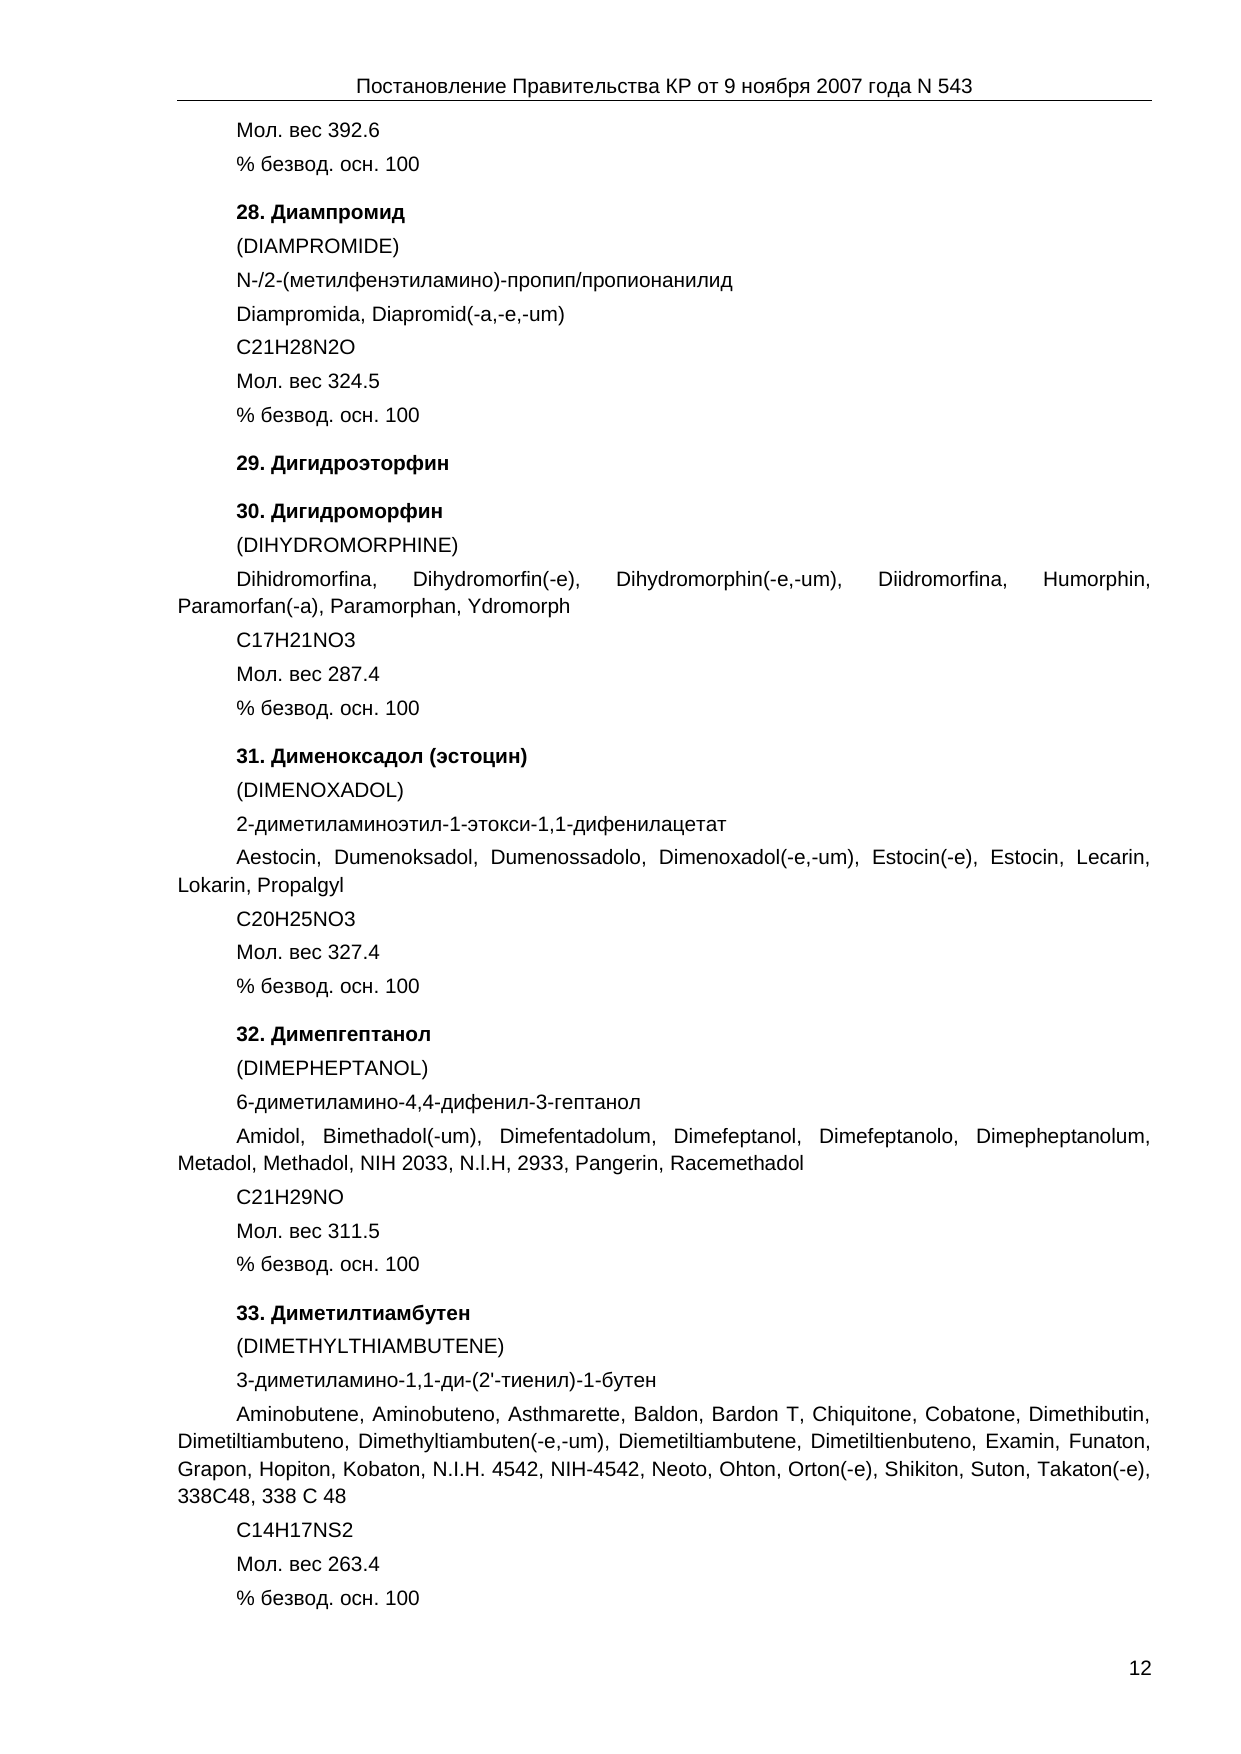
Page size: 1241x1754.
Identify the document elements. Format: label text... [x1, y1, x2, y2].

text Diampromida, Diapromid(-a,-e,-um) [177, 301, 1152, 325]
text 33. Диметилтиамбутен [177, 1301, 1152, 1324]
text % безвод. осн. 100 [177, 1586, 1152, 1609]
text C17H21NO3 [177, 628, 1152, 652]
text (DIAMPROMIDE) [177, 234, 1152, 258]
text % безвод. осн. 100 [177, 974, 1152, 998]
text % безвод. осн. 100 [177, 403, 1152, 427]
text C21H29NO [177, 1185, 1152, 1209]
text C20H25NO3 [177, 906, 1152, 930]
text Мол. вес 392.6 [177, 118, 1152, 142]
text C21H28N2O [177, 335, 1152, 359]
text % безвод. осн. 100 [177, 152, 1152, 176]
text % безвод. осн. 100 [177, 696, 1152, 719]
text Мол. вес 311.5 [177, 1218, 1152, 1242]
text N-/2-(метилфенэтиламино)-пропип/пропионанилид [177, 268, 1152, 292]
text Aminobutene, Aminobuteno, Asthmarette, Baldon, Bardon T, Chiquitone, Cobatone, Dimethibutin, Dimetiltiambuteno, Dimethyltiambuten(-e,-um), Diemetiltiambutene, Dimetiltienbuteno, Examin, Funaton, Grapon, Hopiton, Kobaton, N.I.H. 4542, NIH-4542, Neoto, Ohton, Orton(-e), Shikiton, Suton, Takaton(-e), 338C48, 338 С 48 [177, 1402, 1152, 1508]
text Amidol, Bimethadol(-um), Dimefentadolum, Dimefeptanol, Dimefeptanolo, Dimepheptanolum, Metadol, Methadol, NIH 2033, N.l.H, 2933, Pangerin, Racemethadol [177, 1123, 1152, 1175]
text (DIMEPHEPTANOL) [177, 1056, 1152, 1080]
text 2-диметиламиноэтил-1-этокси-1,1-дифенилацетат [177, 811, 1152, 835]
text 3-диметиламино-1,1-ди-(2'-тиенил)-1-бутен [177, 1368, 1152, 1392]
text Dihidromorfina, Dihydromorfin(-e), Dihydromorphin(-e,-um), Diidromorfina, Humorphin, Paramorfan(-а), Paramorphan, Ydromorph [177, 567, 1152, 618]
text 31. Дименоксадол (эстоцин) [177, 744, 1152, 768]
text 28. Диампромид [177, 200, 1152, 224]
text Мол. вес 324.5 [177, 369, 1152, 393]
text % безвод. осн. 100 [177, 1252, 1152, 1276]
text (DIMETHYLTHIAMBUTENE) [177, 1334, 1152, 1358]
text 30. Дигидроморфин [177, 499, 1152, 523]
text 29. Дигидроэторфин [177, 451, 1152, 475]
text (DIHYDROMORPHINE) [177, 533, 1152, 557]
text 6-диметиламино-4,4-дифенил-3-гептанол [177, 1090, 1152, 1114]
text (DIMENOXADOL) [177, 778, 1152, 802]
text C14H17NS2 [177, 1518, 1152, 1542]
text Мол. вес 327.4 [177, 940, 1152, 964]
text 32. Димепгептанол [177, 1022, 1152, 1046]
text Aestocin, Dumenoksadol, Dumenossadolo, Dimenoxadol(-e,-um), Estocin(-e), Estocin, Lecarin, Lokarin, Propalgyl [177, 845, 1152, 897]
text Мол. вес 263.4 [177, 1552, 1152, 1576]
text Мол. вес 287.4 [177, 662, 1152, 686]
